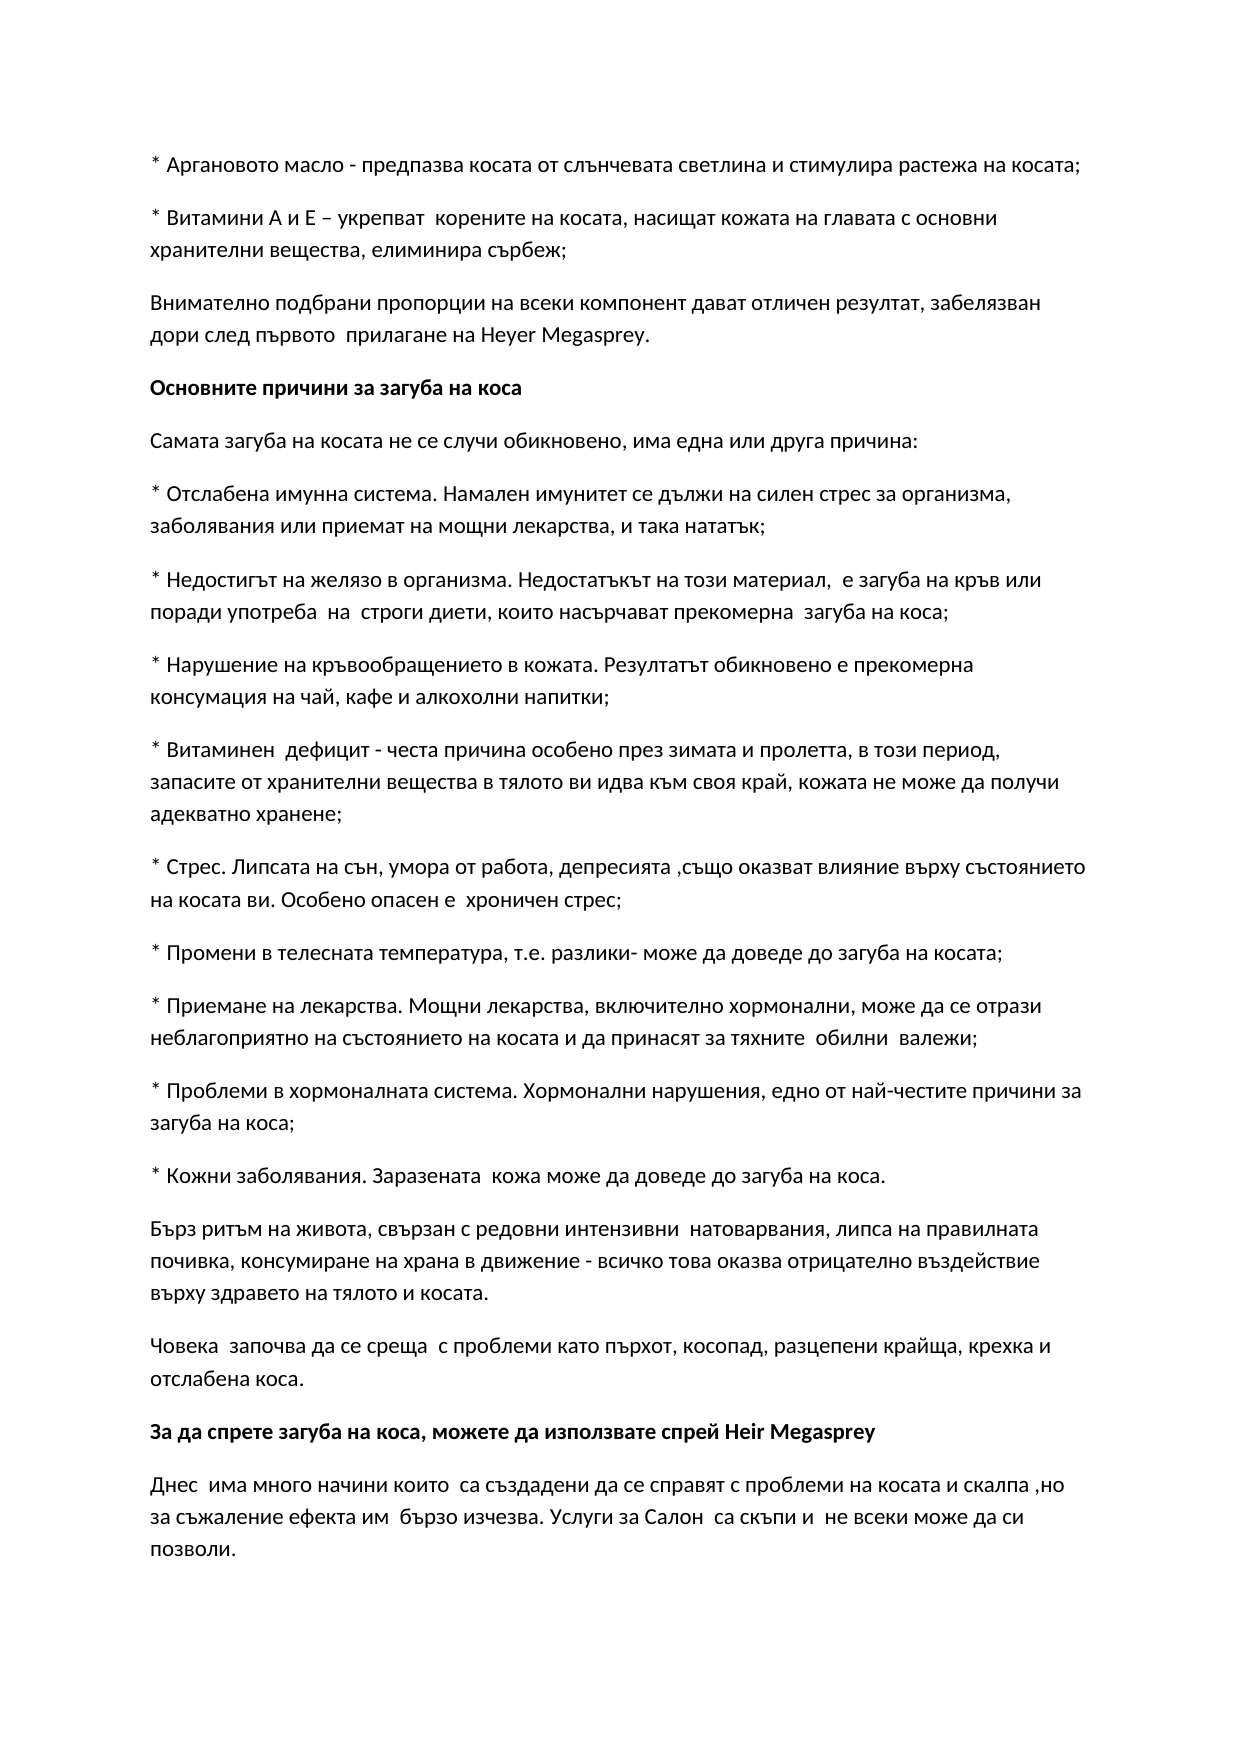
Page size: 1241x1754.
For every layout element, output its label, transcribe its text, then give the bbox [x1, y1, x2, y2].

text * Витамини A и E – укрепват корените на косата, насищат кожата на главата с основни хранителни вещества, елиминира сърбеж; [150, 203, 1090, 263]
text * Приемане на лекарства. Мощни лекарства, включително хормонални, може да се отрази неблагоприятно на състоянието на косата и да принасят за тяхните обилни валежи; [150, 991, 1090, 1051]
text Основните причини за загуба на коса [150, 373, 1090, 401]
text * Отслабена имунна система. Намален имунитет се дължи на силен стрес за организма, заболявания или приемат на мощни лекарства, и така нататък; [150, 479, 1090, 540]
text Човека започва да се среща с проблеми като пърхот, косопад, разцепени крайща, крехка и отслабена коса. [150, 1332, 1090, 1392]
text Самата загуба на косата не се случи обикновено, има една или друга причина: [150, 426, 1090, 454]
text * Нарушение на кръвообращението в кожата. Резултатът обикновено е прекомерна консумация на чай, кафе и алкохолни напитки; [150, 650, 1090, 710]
text * Недостигът на желязо в организма. Недостатъкът на този материал, е загуба на кръв или поради употреба на строги диети, които насърчават прекомерна загуба на коса; [150, 565, 1090, 625]
text Внимателно подбрани пропорции на всеки компонент дават отличен резултат, забелязван дори след първото прилагане на Heyer Megasprey. [150, 288, 1090, 348]
text * Промени в телесната температура, т.е. разлики- може да доведе до загуба на косата; [150, 938, 1090, 966]
text За да спрете загуба на коса, можете да използвате спрей Heir Megasprey [150, 1417, 1090, 1445]
text Днес има много начини които са създадени да се справят с проблеми на косата и скалпа ,но за съжаление ефекта им бързо изчезва. Услуги за Салон са скъпи и не всеки може да си позволи. [150, 1470, 1090, 1562]
text * Проблеми в хормоналната система. Хормонални нарушения, едно от най-честите причини за загуба на коса; [150, 1076, 1090, 1136]
text * Аргановото масло - предпазва косата от слънчевата светлина и стимулира растежа на косата; [150, 150, 1090, 178]
text * Стрес. Липсата на сън, умора от работа, депресията ,също оказват влияние върху състоянието на косата ви. Особено опасен е хроничен стрес; [150, 852, 1090, 913]
text * Витаминен дефицит - честа причина особено през зимата и пролетта, в този период, запасите от хранителни вещества в тялото ви идва към своя край, кожата не може да получи адекватно хранене; [150, 735, 1090, 827]
text Бърз ритъм на живота, свързан с редовни интензивни натоварвания, липса на правилната почивка, консумиране на храна в движение - всичко това оказва отрицателно въздействие върху здравето на тялото и косата. [150, 1214, 1090, 1307]
text * Кожни заболявания. Заразената кожа може да доведе до загуба на коса. [150, 1161, 1090, 1189]
